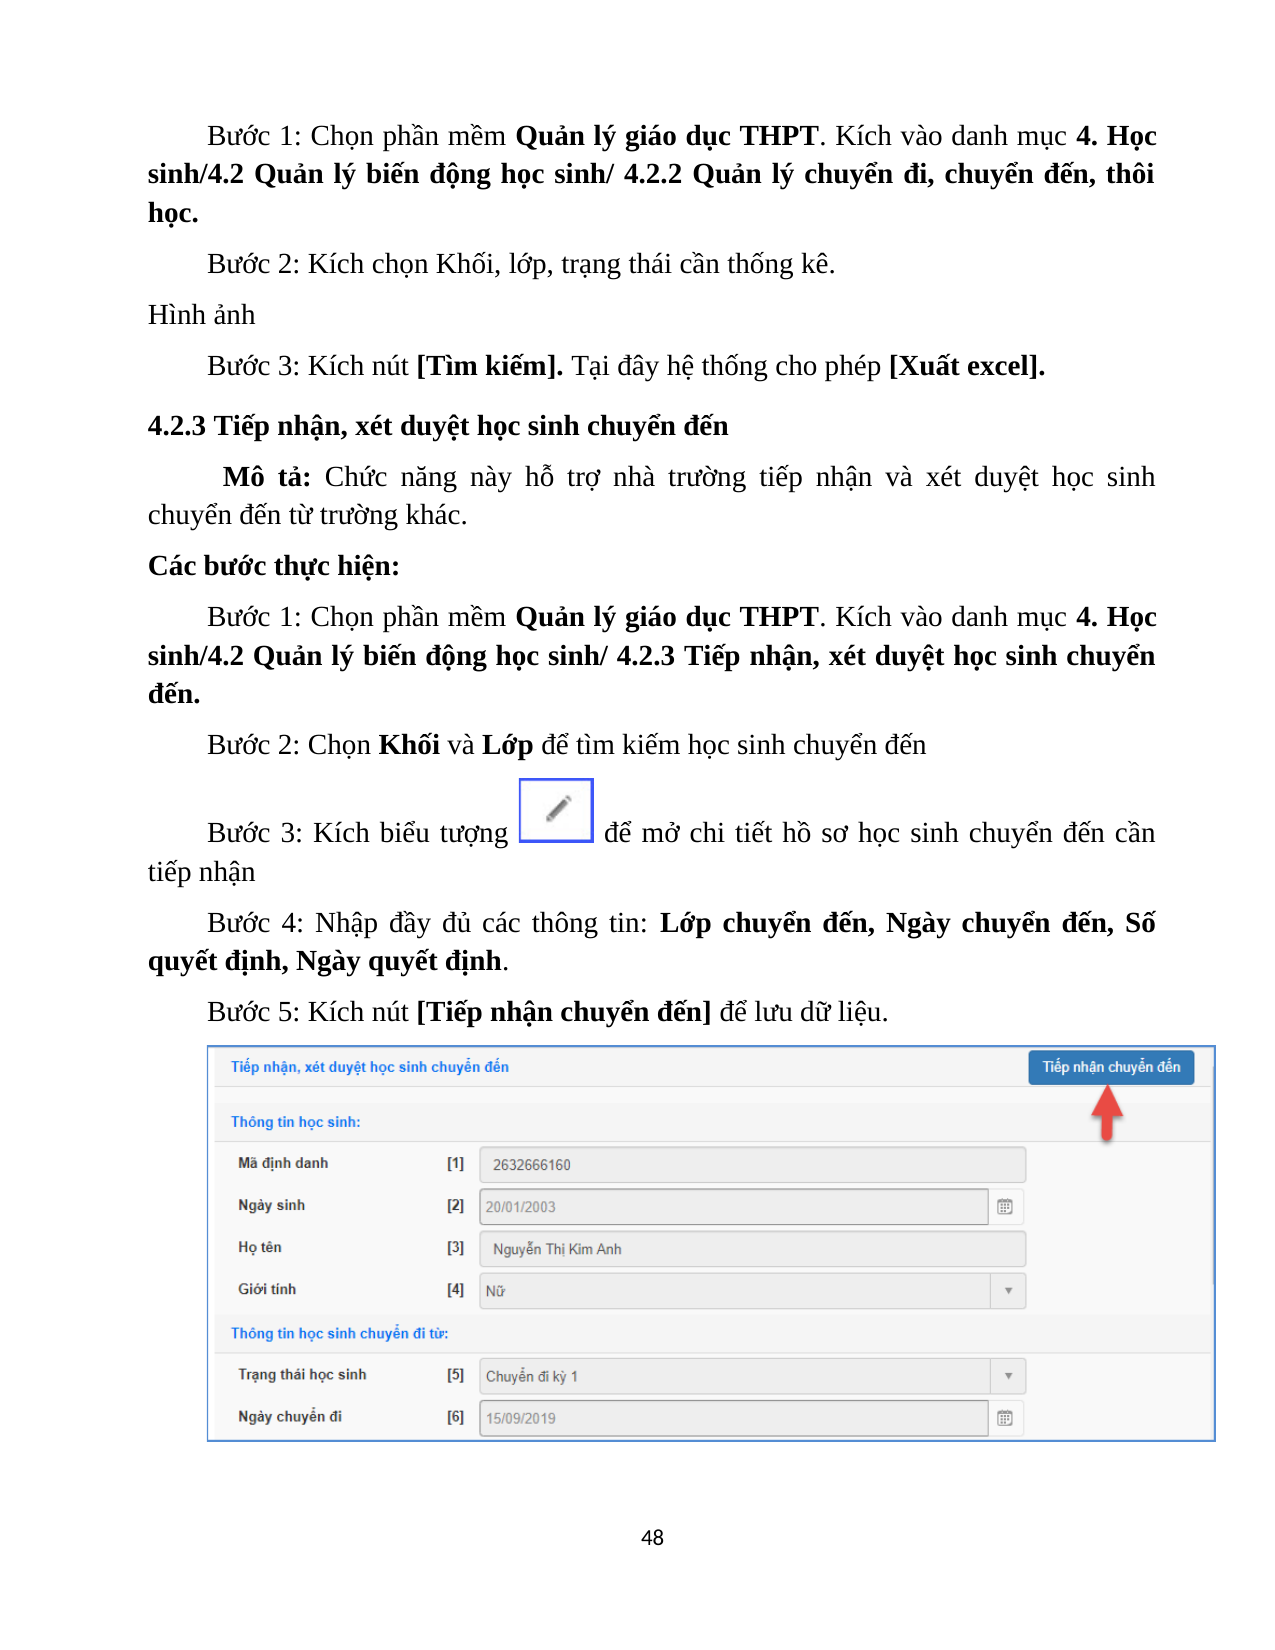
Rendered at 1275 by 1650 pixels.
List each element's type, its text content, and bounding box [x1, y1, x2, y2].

text Bước 3: Kích biểu tượng để mở chi tiết hồ sơ học sinh chuyển đến cần tiếp nhận [148, 778, 1157, 887]
text Bước 5: Kích nút [Tiếp nhận chuyển đến] để lưu dữ liệu. [148, 994, 1157, 1028]
text Bước 2: Chọn Khối và Lớp để tìm kiếm học sinh chuyển đến [148, 727, 1157, 761]
text Hình ảnh [148, 297, 1157, 331]
picture [206, 1045, 1216, 1442]
text Bước 1: Chọn phần mềm Quản lý giáo dục THPT. Kích vào danh mục 4. Học sinh/4.2 Quản lý biến động học sinh/ 4.2.3 Tiếp nhận, xét duyệt học sinh chuyển đến. [148, 599, 1157, 710]
text Bước 2: Kích chọn Khối, lớp, trạng thái cần thống kê. [148, 246, 1157, 280]
picture [518, 778, 594, 843]
text Bước 1: Chọn phần mềm Quản lý giáo dục THPT. Kích vào danh mục 4. Học sinh/4.2 Quản lý biến động học sinh/ 4.2.2 Quản lý chuyển đi, chuyển đến, thôi học. [148, 118, 1157, 229]
subtitle 4.2.3 Tiếp nhận, xét duyệt học sinh chuyển đến [148, 408, 1157, 441]
text Bước 3: Kích nút [Tìm kiếm]. Tại đây hệ thống cho phép [Xuất excel]. [148, 348, 1157, 382]
text Bước 4: Nhập đầy đủ các thông tin: Lớp chuyển đến, Ngày chuyển đến, Số quyết định, Ngày quyết định. [148, 905, 1157, 977]
text Các bước thực hiện: [148, 548, 1157, 582]
text Mô tả: Chức năng này hỗ trợ nhà trường tiếp nhận và xét duyệt học sinh chuyển đến từ trường khác. [148, 459, 1157, 531]
